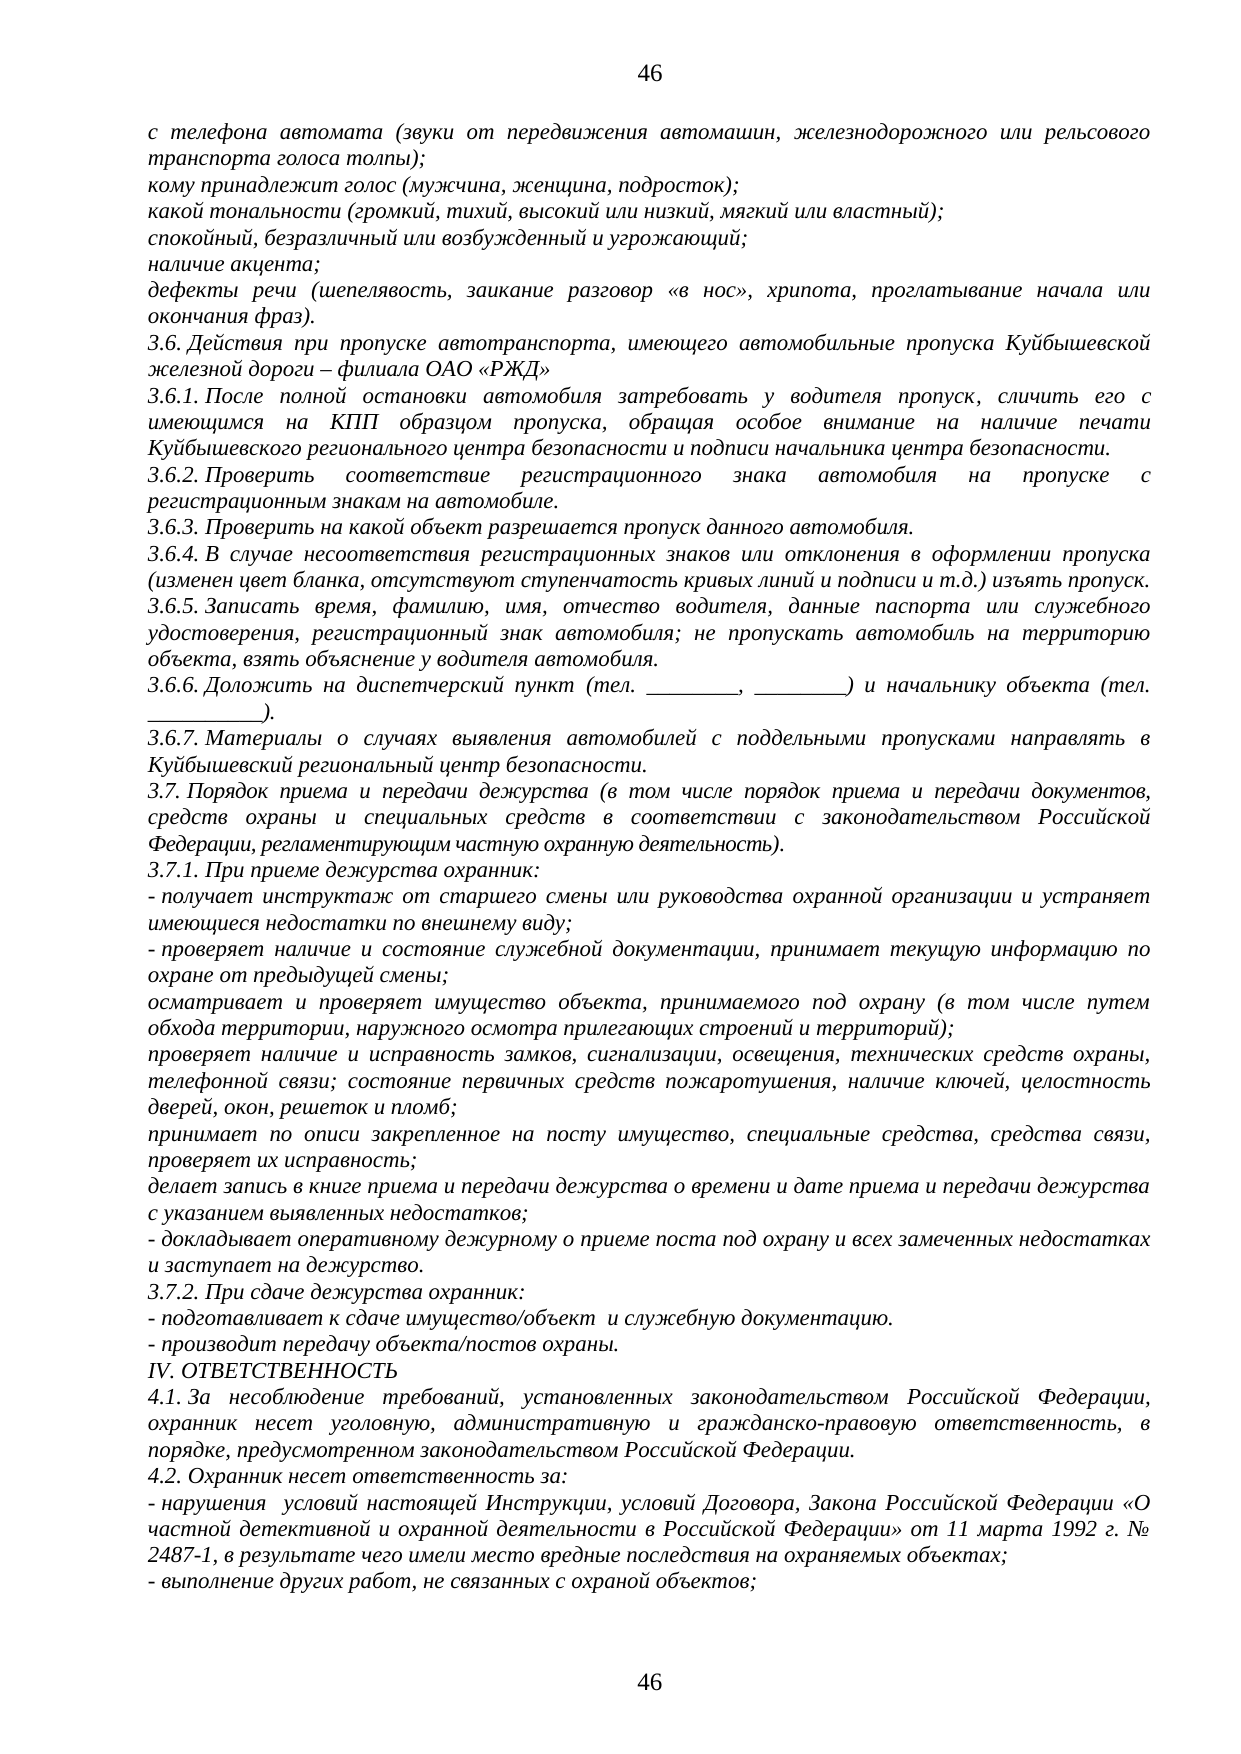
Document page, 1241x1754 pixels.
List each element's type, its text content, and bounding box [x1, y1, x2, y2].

text - выполнение других работ, не связанных с охраной объектов; [148, 1568, 1152, 1594]
text дефекты речи (шепелявость, заикание разговор «в нос», хрипота, проглатывание начала или окончания фраз). [148, 276, 1152, 329]
text осматривает и проверяет имущество объекта, принимаемого под охрану (в том числе путем обхода территории, наружного осмотра прилегающих строений и территорий); [148, 988, 1152, 1041]
text - получает инструктаж от старшего смены или руководства охранной организации и устраняет имеющиеся недостатки по внешнему виду; [148, 882, 1152, 935]
text - нарушения условий настоящей Инструкции, условий Договора, Закона Российской Федерации «О частной детективной и охранной деятельности в Российской Федерации» от 11 марта 1992 г. № 2487-1, в результате чего имели место вредные последствия на охраняемых объектах; [148, 1488, 1152, 1568]
text 3.6.4. В случае несоответствия регистрационных знаков или отклонения в оформлении пропуска (изменен цвет бланка, отсутствуют ступенчатость кривых линий и подписи и т.д.) изъять пропуск. [148, 540, 1152, 592]
text - проверяет наличие и состояние служебной документации, принимает текущую информацию по охране от предыдущей смены; [148, 935, 1152, 988]
text с телефона автомата (звуки от передвижения автомашин, железнодорожного или рельсового транспорта голоса толпы); [148, 118, 1152, 171]
text 3.6. Действия при пропуске автотранспорта, имеющего автомобильные пропуска Куйбышевской железной дороги – филиала ОАО «РЖД» [148, 329, 1152, 382]
text 3.7. Порядок приема и передачи дежурства (в том числе порядок приема и передачи документов, средств охраны и специальных средств в соответствии с законодательством Российской Федерации, регламентирующим частную охранную деятельность). [148, 777, 1152, 856]
text наличие акцента; [148, 250, 1152, 276]
text кому принадлежит голос (мужчина, женщина, подросток); [148, 171, 1152, 197]
text проверяет наличие и исправность замков, сигнализации, освещения, технических средств охраны, телефонной связи; состояние первичных средств пожаротушения, наличие ключей, целостность дверей, окон, решеток и пломб; [148, 1041, 1152, 1119]
text IV. ОТВЕТСТВЕННОСТЬ [148, 1357, 1152, 1383]
text какой тональности (громкий, тихий, высокий или низкий, мягкий или властный); [148, 197, 1152, 223]
text 4.1. За несоблюдение требований, установленных законодательством Российской Федерации, охранник несет уголовную, административную и гражданско-правовую ответственность, в порядке, предусмотренном законодательством Российской Федерации. [148, 1383, 1152, 1462]
text - докладывает оперативному дежурному о приеме поста под охрану и всех замеченных недостатках и заступает на дежурство. [148, 1225, 1152, 1278]
text 3.7.1. При приеме дежурства охранник: [148, 856, 1152, 882]
text спокойный, безразличный или возбужденный и угрожающий; [148, 223, 1152, 250]
text 4.2. Охранник несет ответственность за: [148, 1462, 1152, 1488]
text принимает по описи закрепленное на посту имущество, специальные средства, средства связи, проверяет их исправность; [148, 1119, 1152, 1172]
text 3.6.2. Проверить соответствие регистрационного знака автомобиля на пропуске с регистрационным знакам на автомобиле. [148, 461, 1152, 513]
text 3.7.2. При сдаче дежурства охранник: [148, 1278, 1152, 1304]
text 3.6.6. Доложить на диспетчерский пункт (тел. ________, ________) и начальнику объекта (тел. __________). [148, 672, 1152, 724]
text 3.6.5. Записать время, фамилию, имя, отчество водителя, данные паспорта или служебного удостоверения, регистрационный знак автомобиля; не пропускать автомобиль на территорию объекта, взять объяснение у водителя автомобиля. [148, 592, 1152, 672]
text - подготавливает к сдаче имущество/объект и служебную документацию. [148, 1304, 1152, 1330]
text делает запись в книге приема и передачи дежурства о времени и дате приема и передачи дежурства с указанием выявленных недостатков; [148, 1172, 1152, 1225]
text - производит передачу объекта/постов охраны. [148, 1330, 1152, 1357]
text 3.6.1. После полной остановки автомобиля затребовать у водителя пропуск, сличить его с имеющимся на КПП образцом пропуска, обращая особое внимание на наличие печати Куйбышевского регионального центра безопасности и подписи начальника центра безопасности. [148, 382, 1152, 461]
text 3.6.7. Материалы о случаях выявления автомобилей с поддельными пропусками направлять в Куйбышевский региональный центр безопасности. [148, 724, 1152, 777]
text 3.6.3. Проверить на какой объект разрешается пропуск данного автомобиля. [148, 513, 1152, 540]
